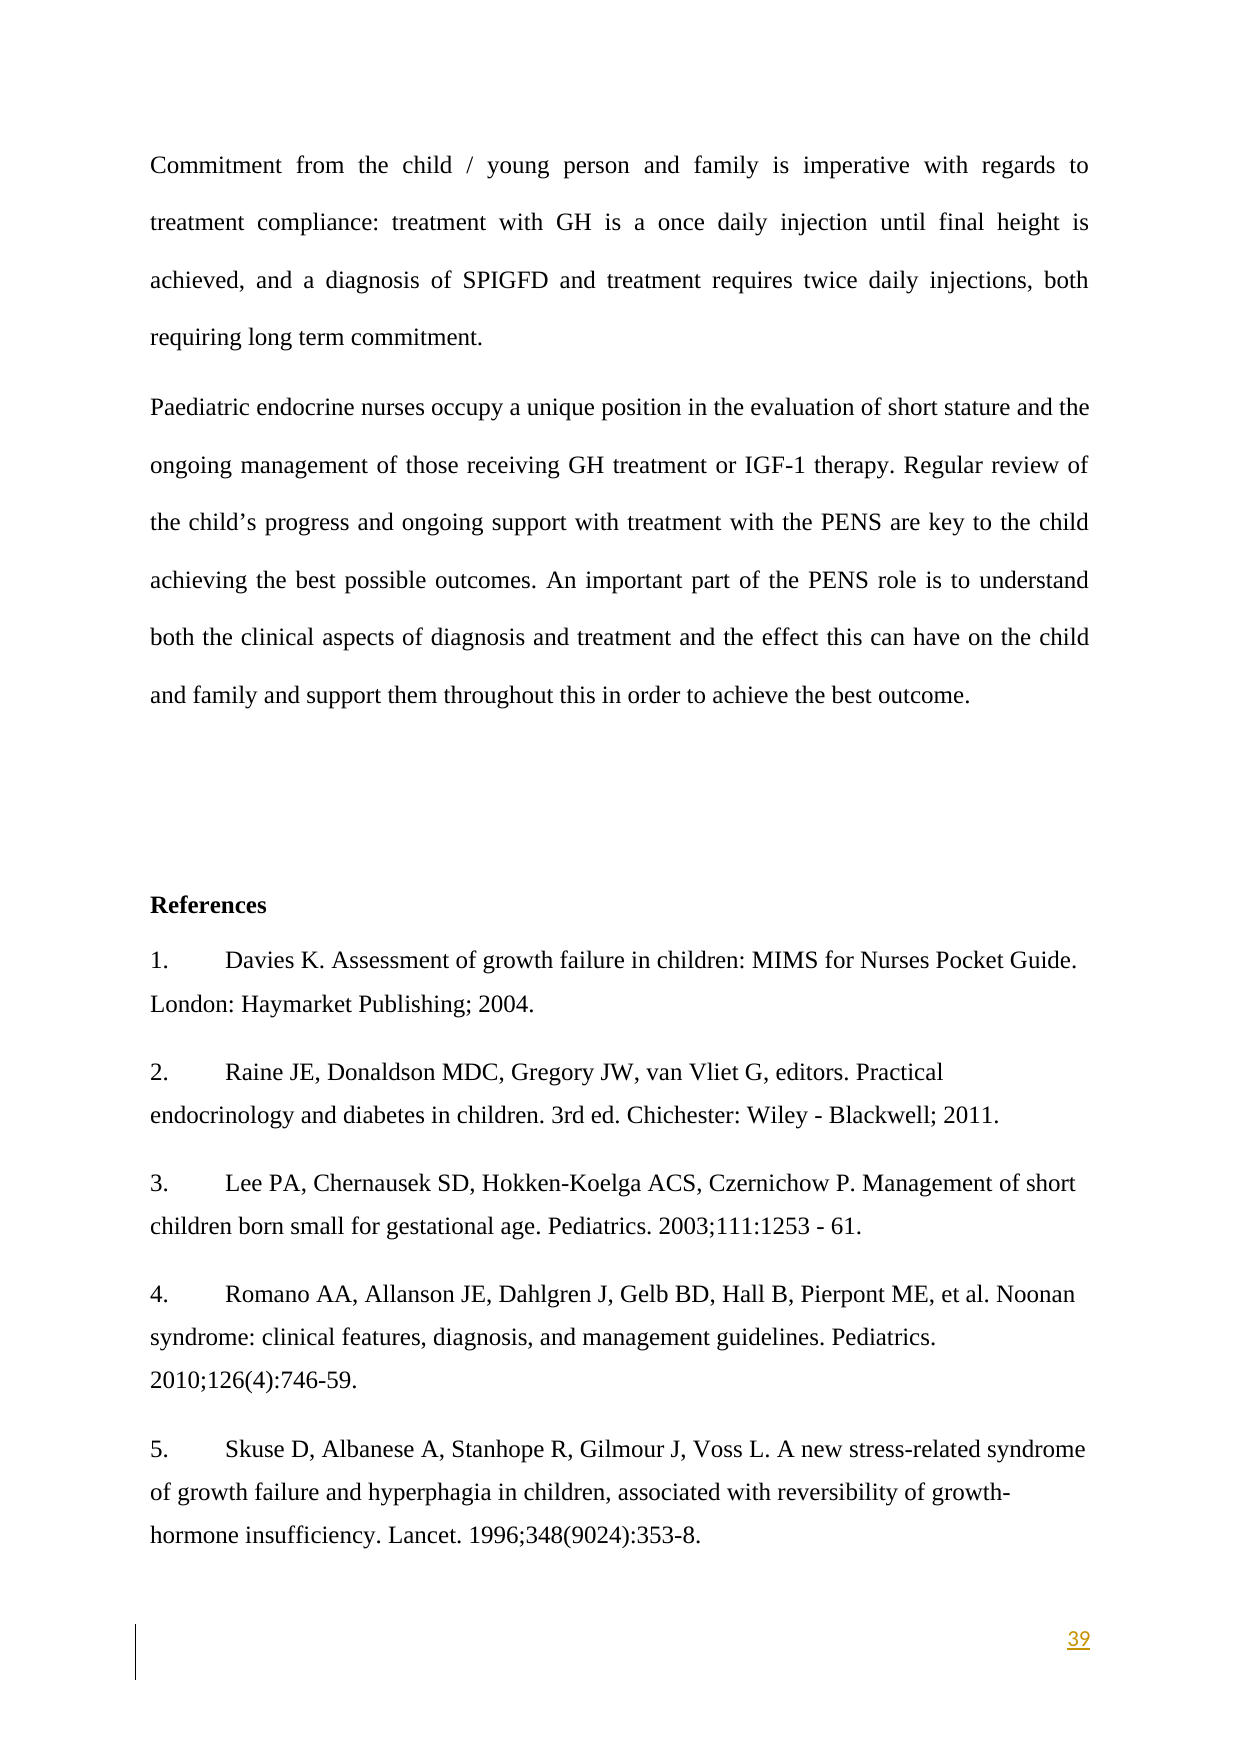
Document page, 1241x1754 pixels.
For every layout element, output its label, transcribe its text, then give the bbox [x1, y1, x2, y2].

text 3. Lee PA, Chernausek SD, Hokken-Koelga ACS, Czernichow P. Management of short children born small for gestational age. Pediatrics. 2003;111:1253 - 61. [150, 1168, 1090, 1240]
text 1. Davies K. Assessment of growth failure in children: MIMS for Nurses Pocket Guide. London: Haymarket Publishing; 2004. [150, 946, 1090, 1017]
text References [150, 890, 1090, 919]
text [150, 150, 1090, 351]
text 5. Skuse D, Albanese A, Stanhope R, Gilmour J, Voss L. A new stress-related syndrome of growth failure and hyperphagia in children, associated with reversibility of growth-hormone insufficiency. Lancet. 1996;348(9024):353-8. [150, 1434, 1090, 1549]
text 2. Raine JE, Donaldson MDC, Gregory JW, van Vliet G, editors. Practical endocrinology and diabetes in children. 3rd ed. Chichester: Wiley - Blackwell; 2011. [150, 1057, 1090, 1129]
text 4. Romano AA, Allanson JE, Dahlgren J, Gelb BD, Hall B, Pierpont ME, et al. Noonan syndrome: clinical features, diagnosis, and management guidelines. Pediatrics. 2010;126(4):746-59. [150, 1279, 1090, 1394]
text Paediatric endocrine nurses occupy a unique position in the evaluation of short stature and the ongoing management of those receiving GH treatment or IGF-1 therapy. Regular review of the child’s progress and ongoing support with treatment with the PENS are key to the child achieving the best possible outcomes. An important part of the PENS role is to understand both the clinical aspects of diagnosis and treatment and the effect this can have on the child and family and support them throughout this in order to achieve the best outcome. [150, 392, 1090, 709]
